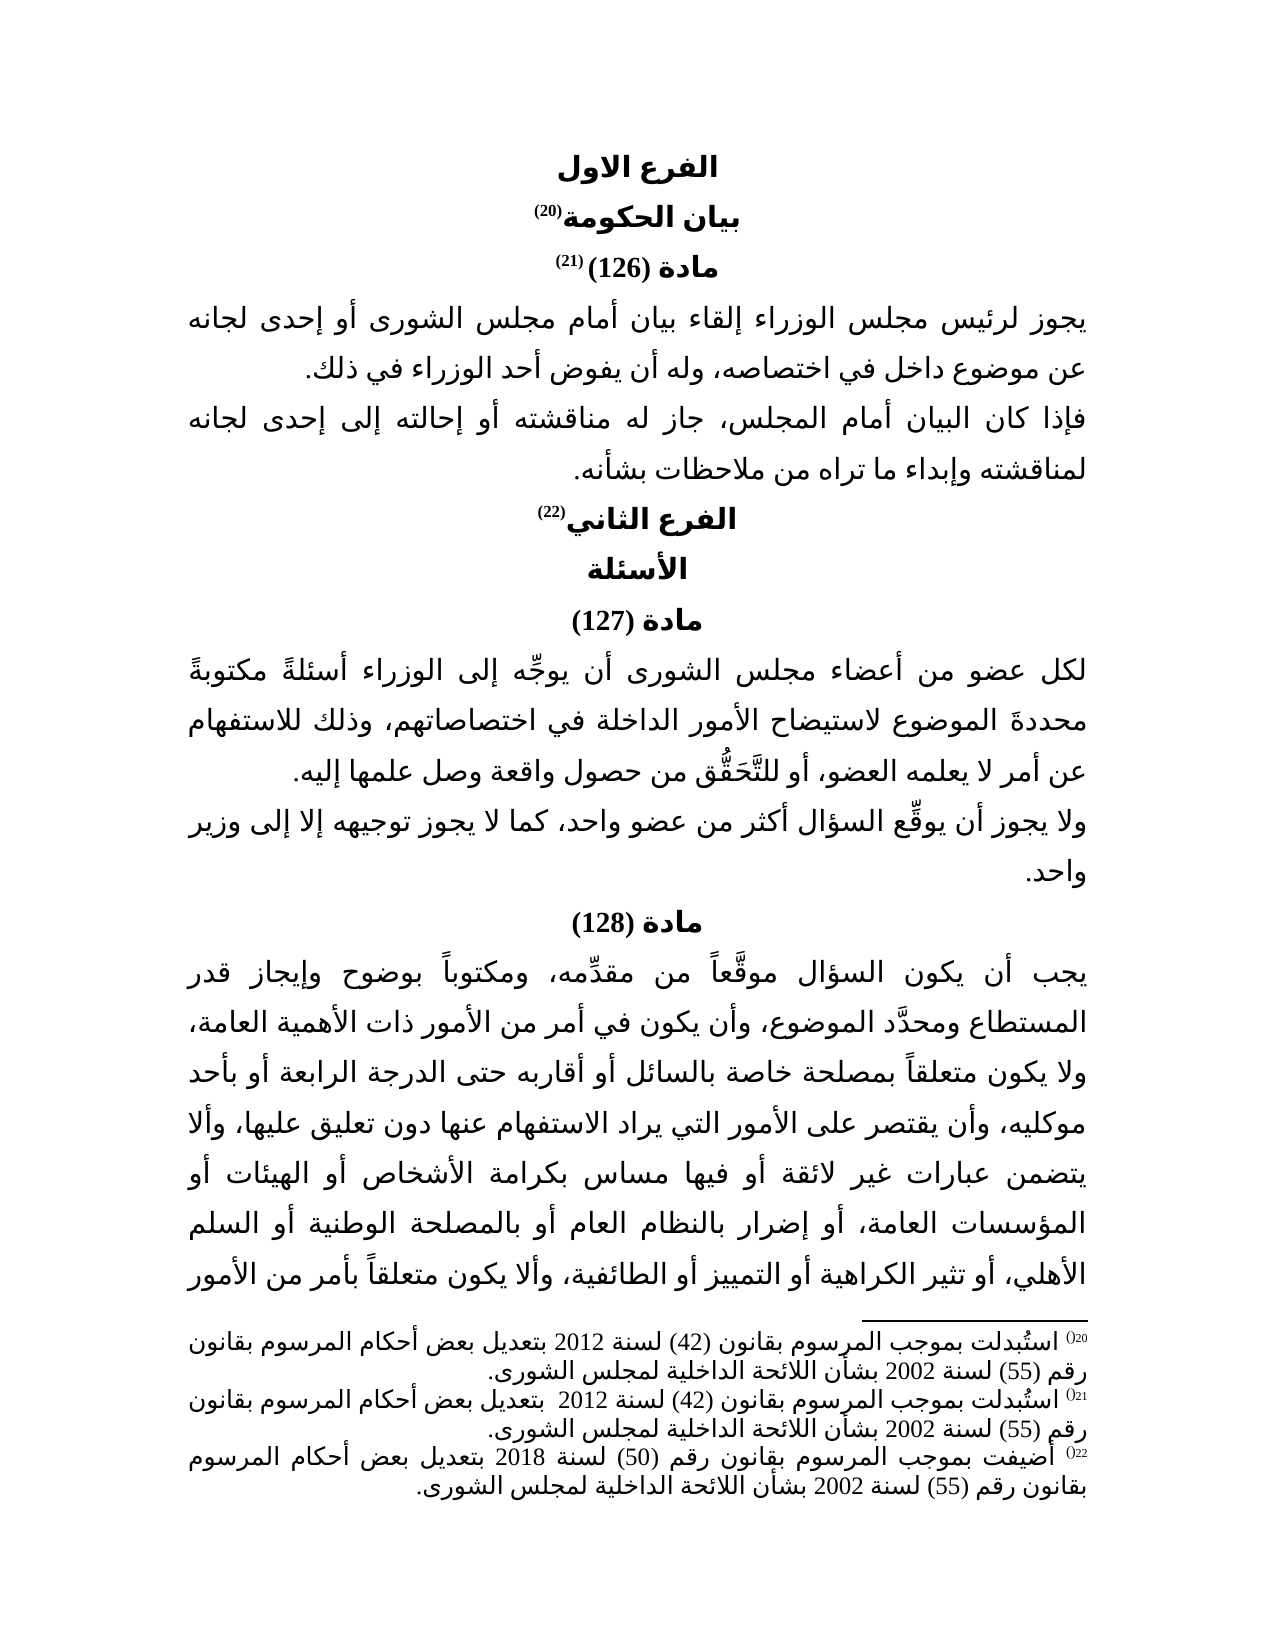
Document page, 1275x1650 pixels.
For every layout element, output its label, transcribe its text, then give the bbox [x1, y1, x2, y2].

text مادة (128) [187, 905, 1087, 938]
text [187, 955, 1087, 1290]
text مادة (127) [187, 603, 1087, 636]
text ولا يجوز أن يوقِّع السؤال أكثر من عضو واحد، كما لا يجوز توجيهه إلا إلى وزير واحد. [187, 804, 1087, 888]
text لكل عضو من أعضاء مجلس الشورى أن يوجِّه إلى الوزراء أسئلةً مكتوبةً محددةَ الموضوع لاستيضاح الأمور الداخلة في اختصاصاتهم، وذلك للاستفهام عن أمر لا يعلمه العضو، أو للتَّحَقُّق من حصول واقعة وصل علمها إليه. [187, 653, 1087, 787]
subtitle بيان الحكومة() [187, 200, 1087, 234]
subtitle الفرع الاول [187, 150, 1087, 183]
text الأسئلة [187, 552, 1087, 586]
text مادة (126) () [187, 251, 1087, 284]
text الفرع الثاني() [187, 502, 1087, 536]
text يجوز لرئيس مجلس الوزراء إلقاء بيان أمام مجلس الشورى أو إحدى لجانه عن موضوع داخل في اختصاصه، وله أن يفوض أحد الوزراء في ذلك. [187, 301, 1087, 385]
text فإذا كان البيان أمام المجلس، جاز له مناقشته أو إحالته إلى إحدى لجانه لمناقشته وإبداء ما تراه من ملاحظات بشأنه. [187, 402, 1087, 485]
